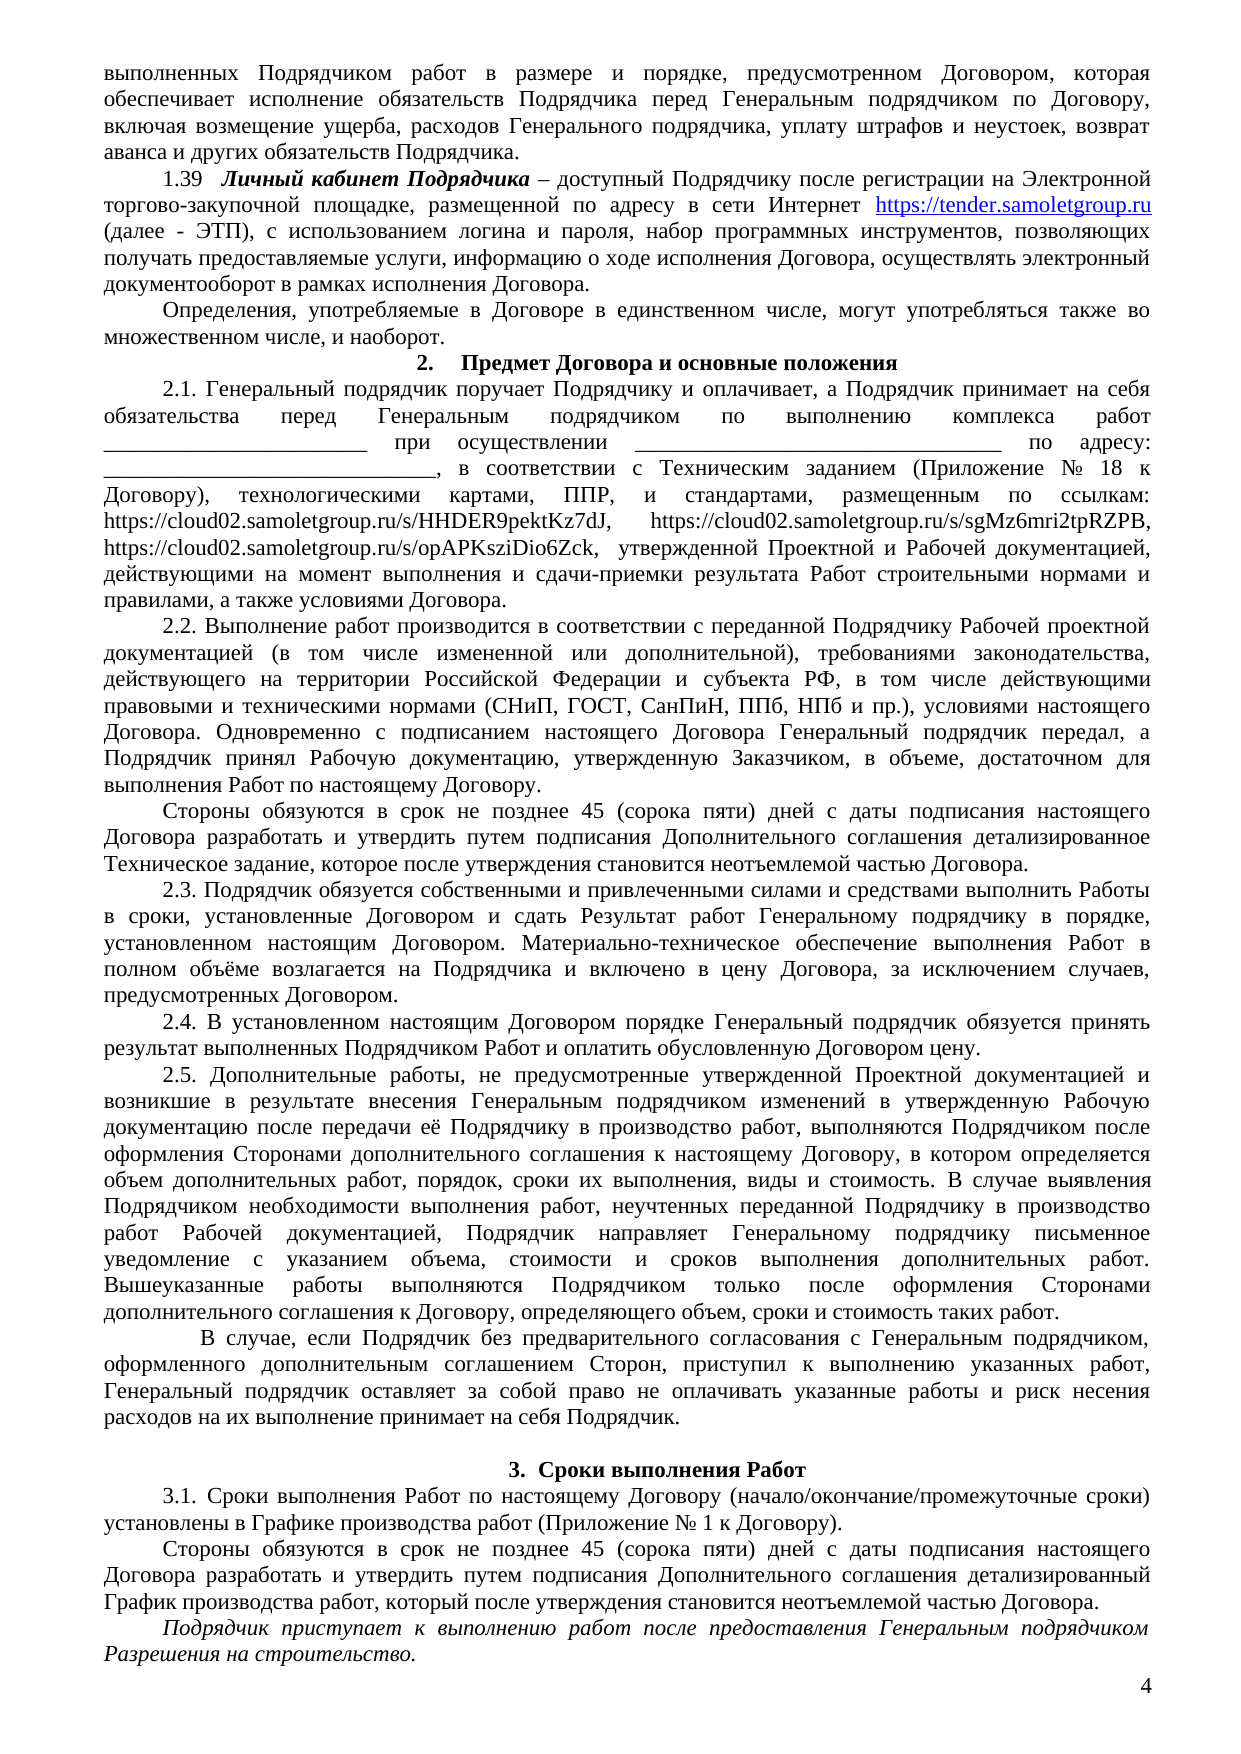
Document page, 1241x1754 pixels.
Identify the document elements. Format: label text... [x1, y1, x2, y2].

text 2.5. Дополнительные работы, не предусмотренные утвержденной Проектной документацией и возникшие в результате внесения Генеральным подрядчиком изменений в утвержденную Рабочую документацию после передачи её Подрядчику в производство работ, выполняются Подрядчиком после оформления Сторонами дополнительного соглашения к настоящему Договору, в котором определяется объем дополнительных работ, порядок, сроки их выполнения, виды и стоимость. В случае выявления Подрядчиком необходимости выполнения работ, неучтенных переданной Подрядчику в производство работ Рабочей документацией, Подрядчик направляет Генеральному подрядчику письменное уведомление с указанием объема, стоимости и сроков выполнения дополнительных работ. Вышеуказанные работы выполняются Подрядчиком только после оформления Сторонами дополнительного соглашения к Договору, определяющего объем, сроки и стоимость таких работ. [103, 1061, 1152, 1324]
text В случае, если Подрядчик без предварительного согласования с Генеральным подрядчиком, оформленного дополнительным соглашением Сторон, приступил к выполнению указанных работ, Генеральный подрядчик оставляет за собой право не оплачивать указанные работы и риск несения расходов на их выполнение принимает на себя Подрядчик. [103, 1324, 1152, 1429]
list Сроки выполнения Работ [103, 1456, 1152, 1482]
text Подрядчик приступает к выполнению работ после предоставления Генеральным подрядчиком Разрешения на строительство. [103, 1614, 1152, 1667]
list Сроки выполнения Работ по настоящему Договору (начало/окончание/промежуточные сроки) установлены в Графике производства работ (Приложение № 1 к Договору). [103, 1482, 1152, 1535]
list Предмет Договора и основные положения [103, 349, 1152, 375]
text 2.2. Выполнение работ производится в соответствии с переданной Подрядчику Рабочей проектной документацией (в том числе измененной или дополнительной), требованиями законодательства, действующего на территории Российской Федерации и субъекта РФ, в том числе действующими правовыми и техническими нормами (СНиП, ГОСТ, СанПиН, ППб, НПб и пр.), условиями настоящего Договора. Одновременно с подписанием настоящего Договора Генеральный подрядчик передал, а Подрядчик принял Рабочую документацию, утвержденную Заказчиком, в объеме, достаточном для выполнения Работ по настоящему Договору. [103, 613, 1152, 797]
list Личный кабинет Подрядчика – доступный Подрядчику после регистрации на Электронной торгово-закупочной площадке, размещенной по адресу в сети Интернет https://tender.samoletgroup.ru (далее - ЭТП), с использованием логина и пароля, набор программных инструментов, позволяющих получать предоставляемые услуги, информацию о ходе исполнения Договора, осуществлять электронный документооборот в рамках исполнения Договора. [103, 164, 1152, 296]
text Стороны обязуются в срок не позднее 45 (сорока пяти) дней с даты подписания настоящего Договора разработать и утвердить путем подписания Дополнительного соглашения детализированное Техническое задание, которое после утверждения становится неотъемлемой частью Договора. [103, 797, 1152, 876]
text 2.4. В установленном настоящим Договором порядке Генеральный подрядчик обязуется принять результат выполненных Подрядчиком Работ и оплатить обусловленную Договором цену. [103, 1008, 1152, 1061]
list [103, 59, 1152, 164]
text 2.1. Генеральный подрядчик поручает Подрядчику и оплачивает, а Подрядчик принимает на себя обязательства перед Генеральным подрядчиком по выполнению комплекса работ _______________________ при осуществлении ________________________________ по адресу: _____________________________, в соответствии с Техническим заданием (Приложение № 18 к Договору), технологическими картами, ППР, и стандартами, размещенным по ссылкам: https://cloud02.samoletgroup.ru/s/HHDER9pektKz7dJ, https://cloud02.samoletgroup.ru/s/sgMz6mri2tpRZPB, https://cloud02.samoletgroup.ru/s/opAPKsziDio6Zck, утвержденной Проектной и Рабочей документацией, действующими на момент выполнения и сдачи-приемки результата Работ строительными нормами и правилами, а также условиями Договора. [103, 375, 1152, 613]
text 2.3. Подрядчик обязуется собственными и привлеченными силами и средствами выполнить Работы в сроки, установленные Договором и сдать Результат работ Генеральному подрядчику в порядке, установленном настоящим Договором. Материально-техническое обеспечение выполнения Работ в полном объёме возлагается на Подрядчика и включено в цену Договора, за исключением случаев, предусмотренных Договором. [103, 876, 1152, 1008]
text Определения, употребляемые в Договоре в единственном числе, могут употребляться также во множественном числе, и наоборот. [103, 296, 1152, 349]
text Стороны обязуются в срок не позднее 45 (сорока пяти) дней с даты подписания настоящего Договора разработать и утвердить путем подписания Дополнительного соглашения детализированный График производства работ, который после утверждения становится неотъемлемой частью Договора. [103, 1535, 1152, 1614]
